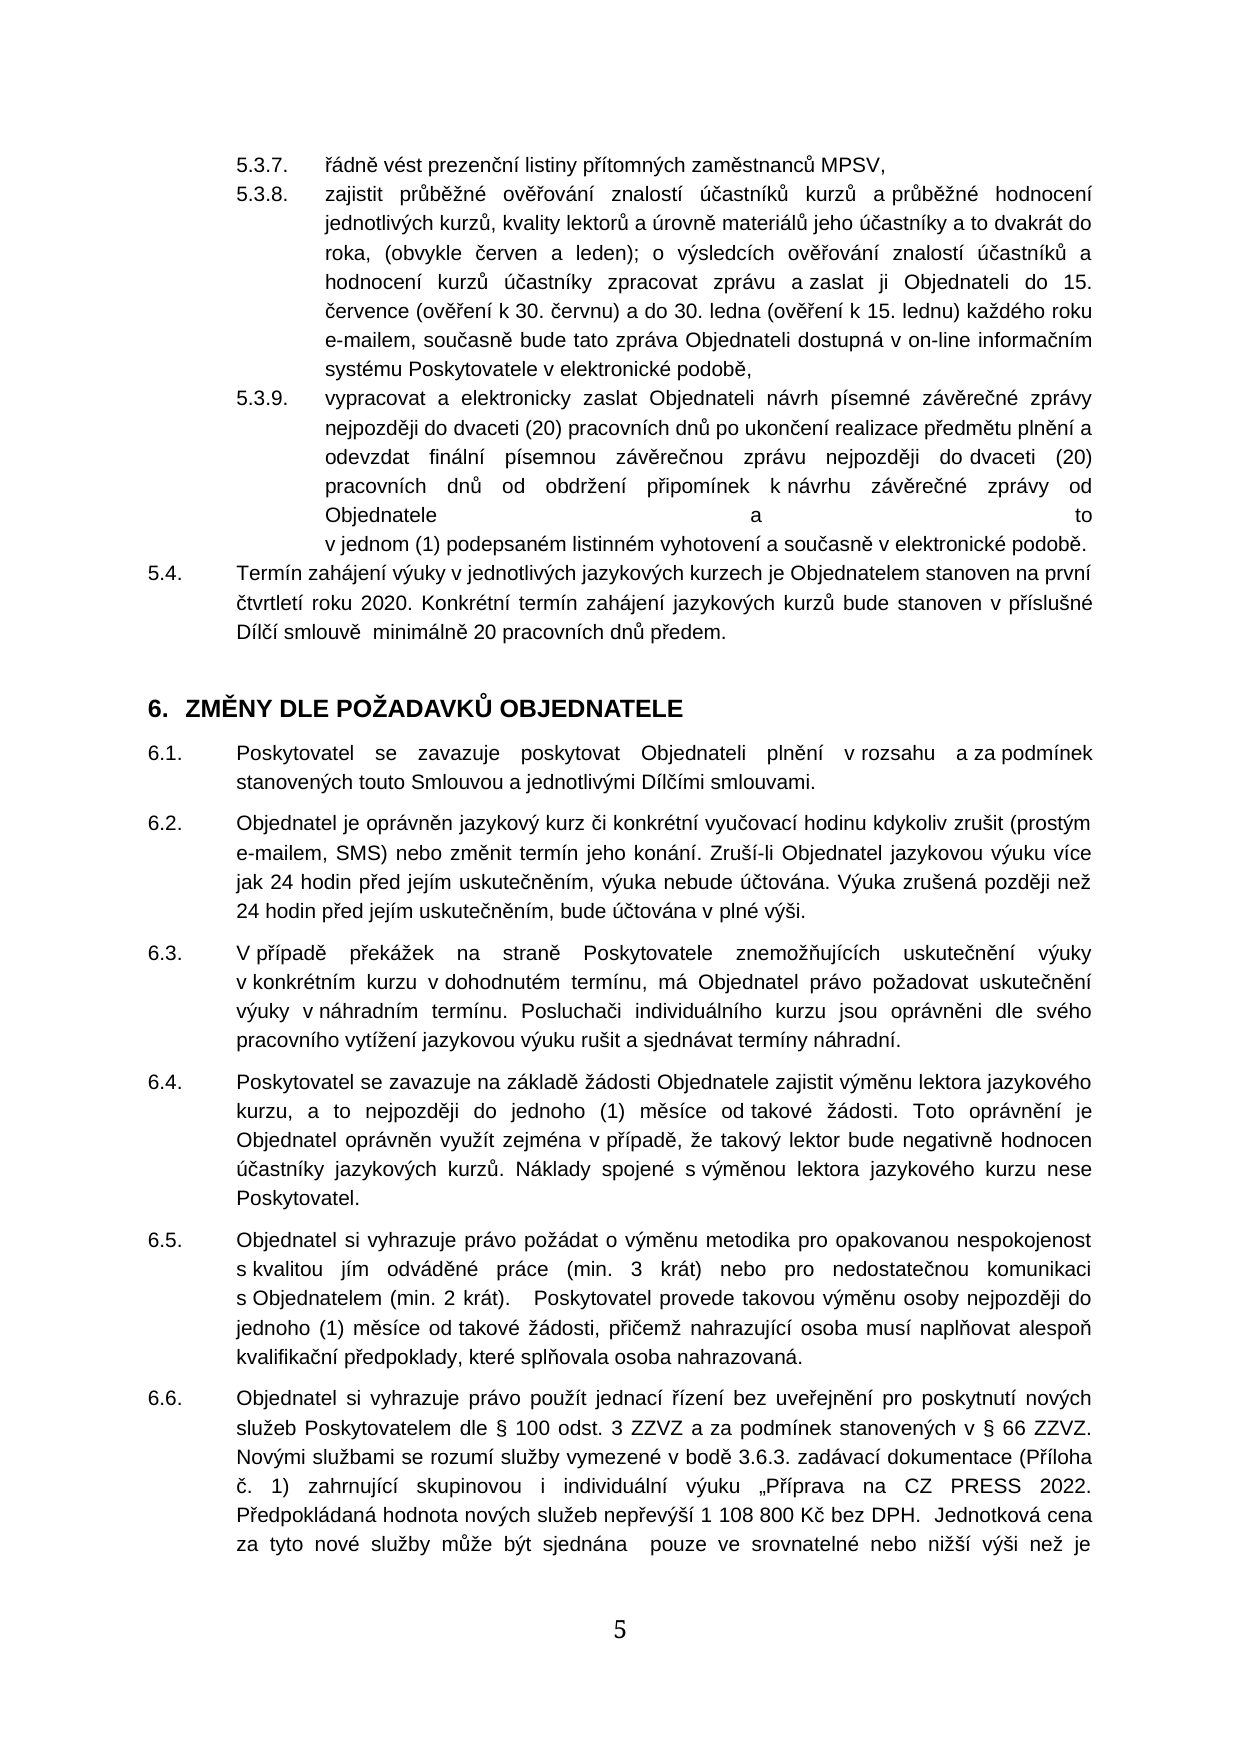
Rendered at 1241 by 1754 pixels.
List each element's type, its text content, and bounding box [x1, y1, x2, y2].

subtitle V případě překážek na straně Poskytovatele znemožňujících uskutečnění výuky v konkrétním kurzu v dohodnutém termínu, má Objednatel právo požadovat uskutečnění výuky v náhradním termínu. Posluchači individuálního kurzu jsou oprávněni dle svého pracovního vytížení jazykovou výuku rušit a sjednávat termíny náhradní. [148, 935, 1093, 1052]
subtitle Poskytovatel se zavazuje na základě žádosti Objednatele zajistit výměnu lektora jazykového kurzu, a to nejpozději do jednoho (1) měsíce od takové žádosti. Toto oprávnění je Objednatel oprávněn využít zejména v případě, že takový lektor bude negativně hodnocen účastníky jazykových kurzů. Náklady spojené s výměnou lektora jazykového kurzu nese Poskytovatel. [148, 1064, 1093, 1210]
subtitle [148, 1381, 1093, 1556]
subtitle Změny dle požadavků Objednatele [148, 693, 1093, 723]
list vypracovat a elektronicky zaslat Objednateli návrh písemné závěrečné zprávy nejpozději do dvaceti (20) pracovních dnů po ukončení realizace předmětu plnění a odevzdat finální písemnou závěrečnou zprávu nejpozději do dvaceti (20) pracovních dnů od obdržení připomínek k návrhu závěrečné zprávy od Objednatele a to v jednom (1) podepsaném listinném vyhotovení a současně v elektronické podobě. [236, 381, 1093, 556]
list zajistit průběžné ověřování znalostí účastníků kurzů a průběžné hodnocení jednotlivých kurzů, kvality lektorů a úrovně materiálů jeho účastníky a to dvakrát do roka, (obvykle červen a leden); o výsledcích ověřování znalostí účastníků a hodnocení kurzů účastníky zpracovat zprávu a zaslat ji Objednateli do 15. července (ověření k 30. červnu) a do 30. ledna (ověření k 15. lednu) každého roku e-mailem, současně bude tato zpráva Objednateli dostupná v on-line informačním systému Poskytovatele v elektronické podobě, [236, 177, 1093, 381]
list řádně vést prezenční listiny přítomných zaměstnanců MPSV, [236, 148, 1093, 177]
subtitle Objednatel si vyhrazuje právo požádat o výměnu metodika pro opakovanou nespokojenost s kvalitou jím odváděné práce (min. 3 krát) nebo pro nedostatečnou komunikaci s Objednatelem (min. 2 krát). Poskytovatel provede takovou výměnu osoby nejpozději do jednoho (1) měsíce od takové žádosti, přičemž nahrazující osoba musí naplňovat alespoň kvalifikační předpoklady, které splňovala osoba nahrazovaná. [148, 1223, 1093, 1368]
subtitle Objednatel je oprávněn jazykový kurz či konkrétní vyučovací hodinu kdykoliv zrušit (prostým e-mailem, SMS) nebo změnit termín jeho konání. Zruší-li Objednatel jazykovou výuku více jak 24 hodin před jejím uskutečněním, výuka nebude účtována. Výuka zrušená později než 24 hodin před jejím uskutečněním, bude účtována v plné výši. [148, 806, 1093, 923]
list Termín zahájení výuky v jednotlivých jazykových kurzech je Objednatelem stanoven na první čtvrtletí roku 2020. Konkrétní termín zahájení jazykových kurzů bude stanoven v příslušné Dílčí smlouvě minimálně 20 pracovních dnů předem. [148, 556, 1093, 643]
subtitle Poskytovatel se zavazuje poskytovat Objednateli plnění v rozsahu a za podmínek stanovených touto Smlouvou a jednotlivými Dílčími smlouvami. [148, 735, 1093, 793]
